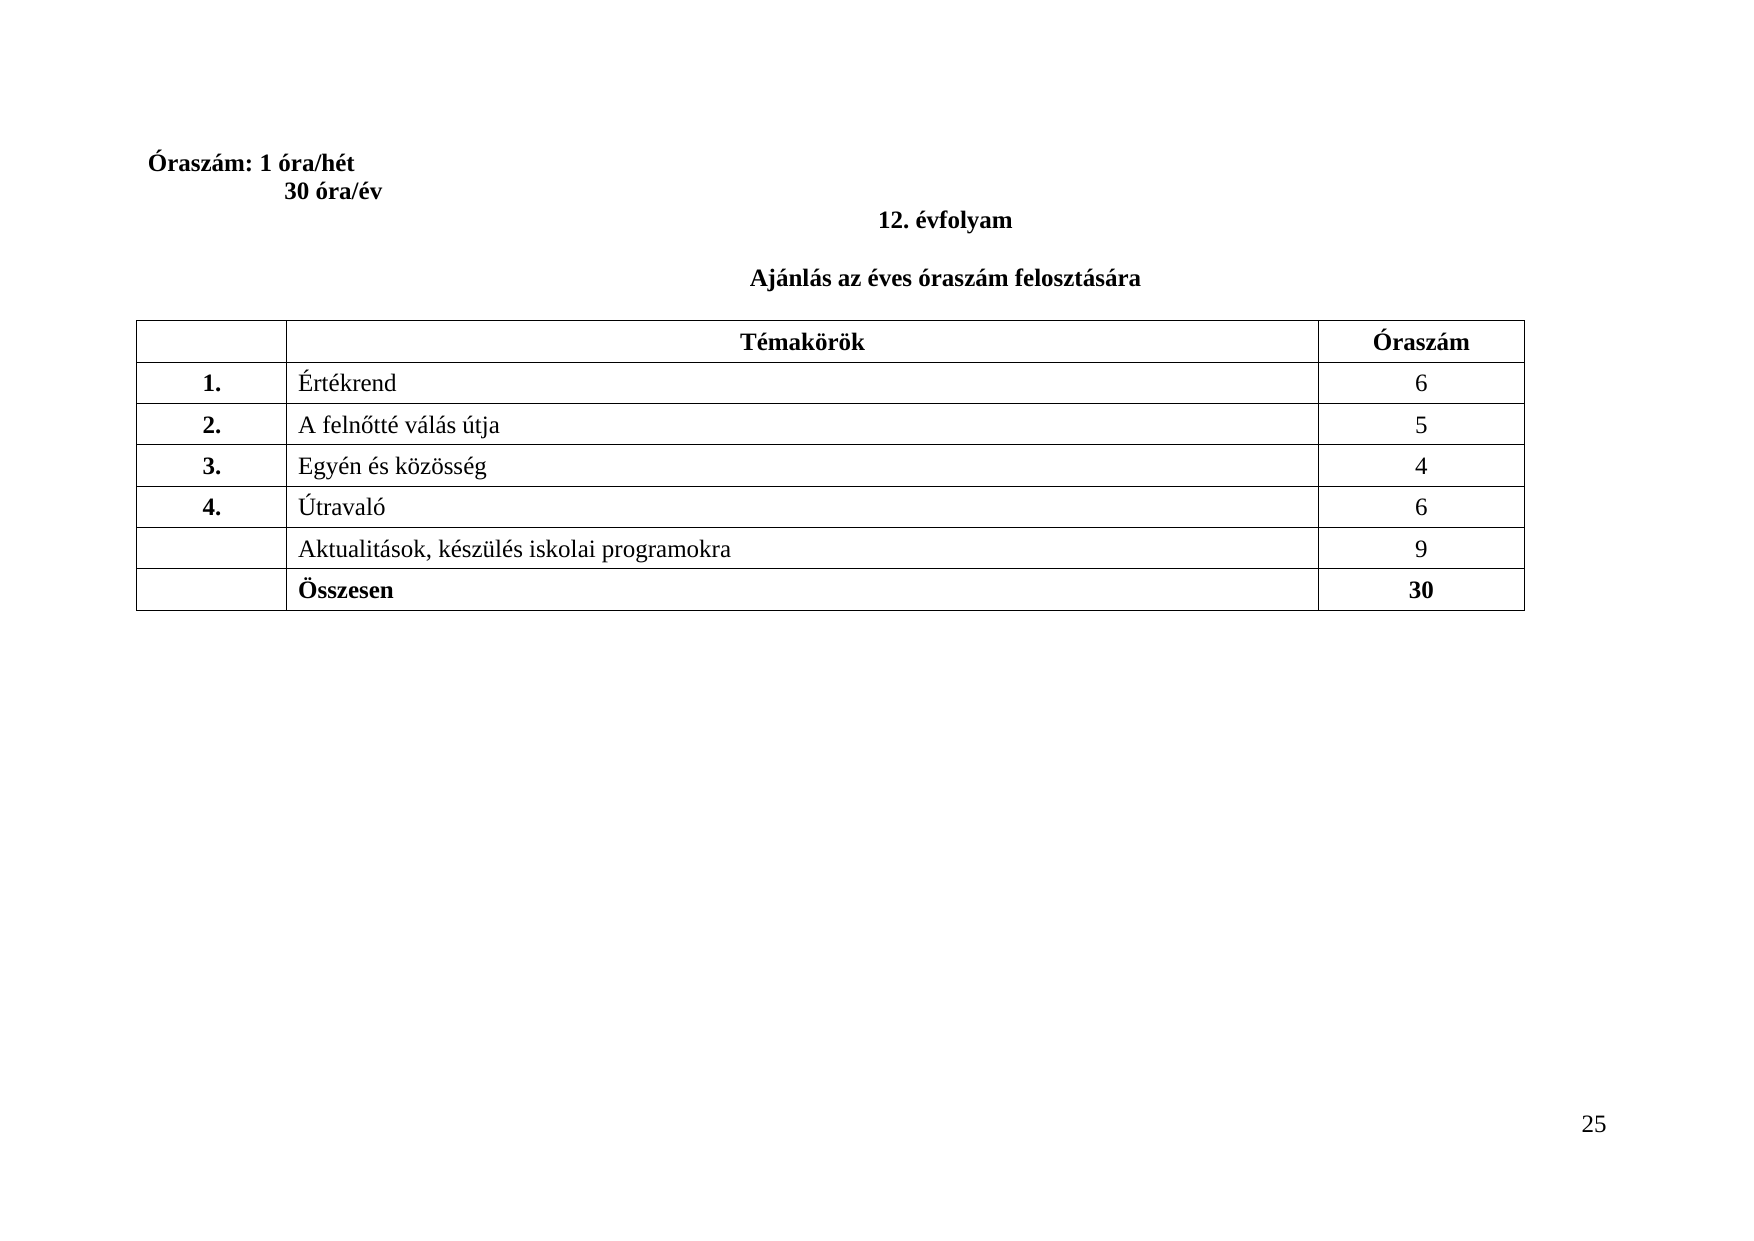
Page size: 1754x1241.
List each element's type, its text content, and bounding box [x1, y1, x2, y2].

table_cell 30 [1319, 569, 1524, 610]
table_cell Összesen [287, 569, 1318, 610]
table_cell 9 [1319, 528, 1524, 568]
table_cell 6 [1319, 487, 1524, 527]
table_cell Értékrend [287, 363, 1318, 403]
table_cell 6 [1319, 363, 1524, 403]
table_cell A felnőtté válás útja [287, 404, 1318, 444]
table_header Óraszám [1319, 321, 1524, 362]
table_cell 3. [137, 445, 286, 486]
text Ajánlás az éves óraszám felosztására [227, 263, 1606, 291]
table_cell Aktualitások, készülés iskolai programokra [287, 528, 1318, 568]
text Óraszám: 1 óra/hét [148, 148, 1606, 176]
table_cell 4 [1319, 445, 1524, 486]
text 30 óra/év [227, 176, 1606, 205]
table_cell 5 [1319, 404, 1524, 444]
text 12. évfolyam [227, 205, 1606, 234]
table_cell 4. [137, 487, 286, 527]
table_cell [137, 528, 286, 568]
table_cell 1. [137, 363, 286, 403]
table_cell Útravaló [287, 487, 1318, 527]
table_cell [137, 569, 286, 610]
table_cell Egyén és közösség [287, 445, 1318, 486]
table_header [137, 321, 286, 362]
table_cell 2. [137, 404, 286, 444]
table_header Témakörök [287, 321, 1318, 362]
